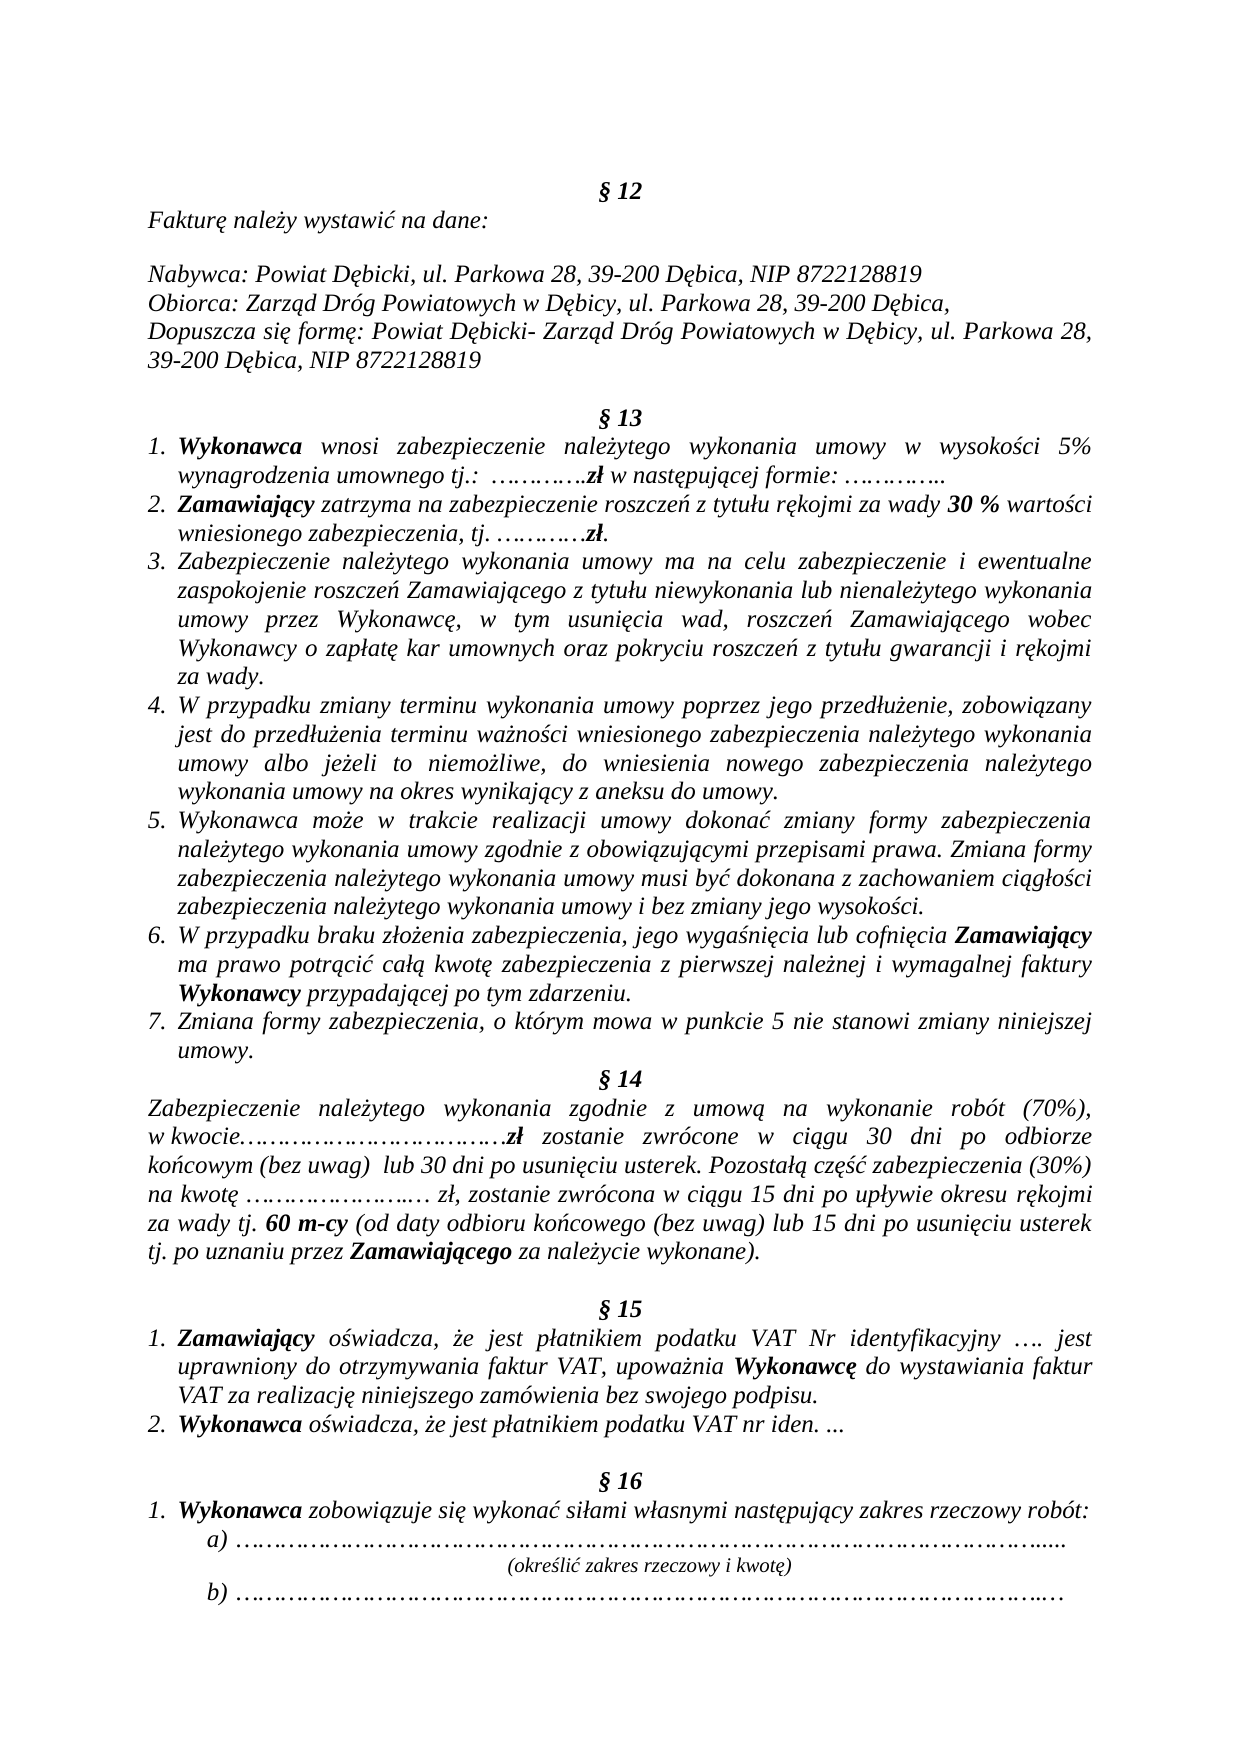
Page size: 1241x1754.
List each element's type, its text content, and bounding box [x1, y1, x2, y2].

list Zabezpieczenie należytego wykonania umowy ma na celu zabezpieczenie i ewentualne zaspokojenie roszczeń Zamawiającego z tytułu niewykonania lub nienależytego wykonania umowy przez Wykonawcę, w tym usunięcia wad, roszczeń Zamawiającego wobec Wykonawcy o zapłatę kar umownych oraz pokryciu roszczeń z tytułu gwarancji i rękojmi za wady. [148, 546, 1093, 690]
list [207, 1577, 1093, 1606]
list Wykonawca wnosi zabezpieczenie należytego wykonania umowy w wysokości 5% wynagrodzenia umownego tj.: ………….zł w następującej formie: ………….. [148, 431, 1093, 489]
list Zmiana formy zabezpieczenia, o którym mowa w punkcie 5 nie stanowi zmiany niniejszej umowy. [148, 1006, 1093, 1064]
text Obiorca: Zarząd Dróg Powiatowych w Dębicy, ul. Parkowa 28, 39-200 Dębica, [148, 288, 1093, 316]
text § 14 [148, 1064, 1093, 1093]
text § 12 [148, 176, 1093, 205]
list Zamawiający zatrzyma na zabezpieczenie roszczeń z tytułu rękojmi za wady 30 % wartości wniesionego zabezpieczenia, tj. …………zł. [148, 489, 1093, 546]
text § 15 [148, 1294, 1093, 1323]
text Dopuszcza się formę: Powiat Dębicki- Zarząd Dróg Powiatowych w Dębicy, ul. Parkowa 28, 39-200 Dębica, NIP 8722128819 [148, 316, 1093, 374]
text § 16 [148, 1466, 1093, 1495]
list Zamawiający oświadcza, że jest płatnikiem podatku VAT Nr identyfikacyjny …. jest uprawniony do otrzymywania faktur VAT, upoważnia Wykonawcę do wystawiania faktur VAT za realizację niniejszego zamówienia bez swojego podpisu. [148, 1323, 1093, 1409]
text Zabezpieczenie należytego wykonania zgodnie z umową na wykonanie robót (70%), w kwocie………………………………zł zostanie zwrócone w ciągu 30 dni po odbiorze końcowym (bez uwag) lub 30 dni po usunięciu usterek. Pozostałą część zabezpieczenia (30%) na kwotę ………………….… zł, zostanie zwrócona w ciągu 15 dni po upływie okresu rękojmi za wady tj. 60 m-cy (od daty odbioru końcowego (bez uwag) lub 15 dni po usunięciu usterek tj. po uznaniu przez Zamawiającego za należycie wykonane). [148, 1093, 1093, 1265]
list ………………………………………………………………………………………………..... [207, 1524, 1093, 1553]
list W przypadku braku złożenia zabezpieczenia, jego wygaśnięcia lub cofnięcia Zamawiający ma prawo potrącić całą kwotę zabezpieczenia z pierwszej należnej i wymagalnej faktury Wykonawcy przypadającej po tym zdarzeniu. [148, 920, 1093, 1006]
list Wykonawca może w trakcie realizacji umowy dokonać zmiany formy zabezpieczenia należytego wykonania umowy zgodnie z obowiązującymi przepisami prawa. Zmiana formy zabezpieczenia należytego wykonania umowy musi być dokonana z zachowaniem ciągłości zabezpieczenia należytego wykonania umowy i bez zmiany jego wysokości. [148, 805, 1093, 920]
list Wykonawca oświadcza, że jest płatnikiem podatku VAT nr iden. ... [148, 1409, 1093, 1438]
text Nabywca: Powiat Dębicki, ul. Parkowa 28, 39-200 Dębica, NIP 8722128819 [148, 259, 1093, 288]
list Wykonawca zobowiązuje się wykonać siłami własnymi następujący zakres rzeczowy robót: [148, 1495, 1093, 1524]
text § 13 [148, 403, 1093, 431]
text (określić zakres rzeczowy i kwotę) [207, 1553, 1093, 1577]
text Fakturę należy wystawić na dane: [148, 205, 1093, 234]
list W przypadku zmiany terminu wykonania umowy poprzez jego przedłużenie, zobowiązany jest do przedłużenia terminu ważności wniesionego zabezpieczenia należytego wykonania umowy albo jeżeli to niemożliwe, do wniesienia nowego zabezpieczenia należytego wykonania umowy na okres wynikający z aneksu do umowy. [148, 690, 1093, 805]
